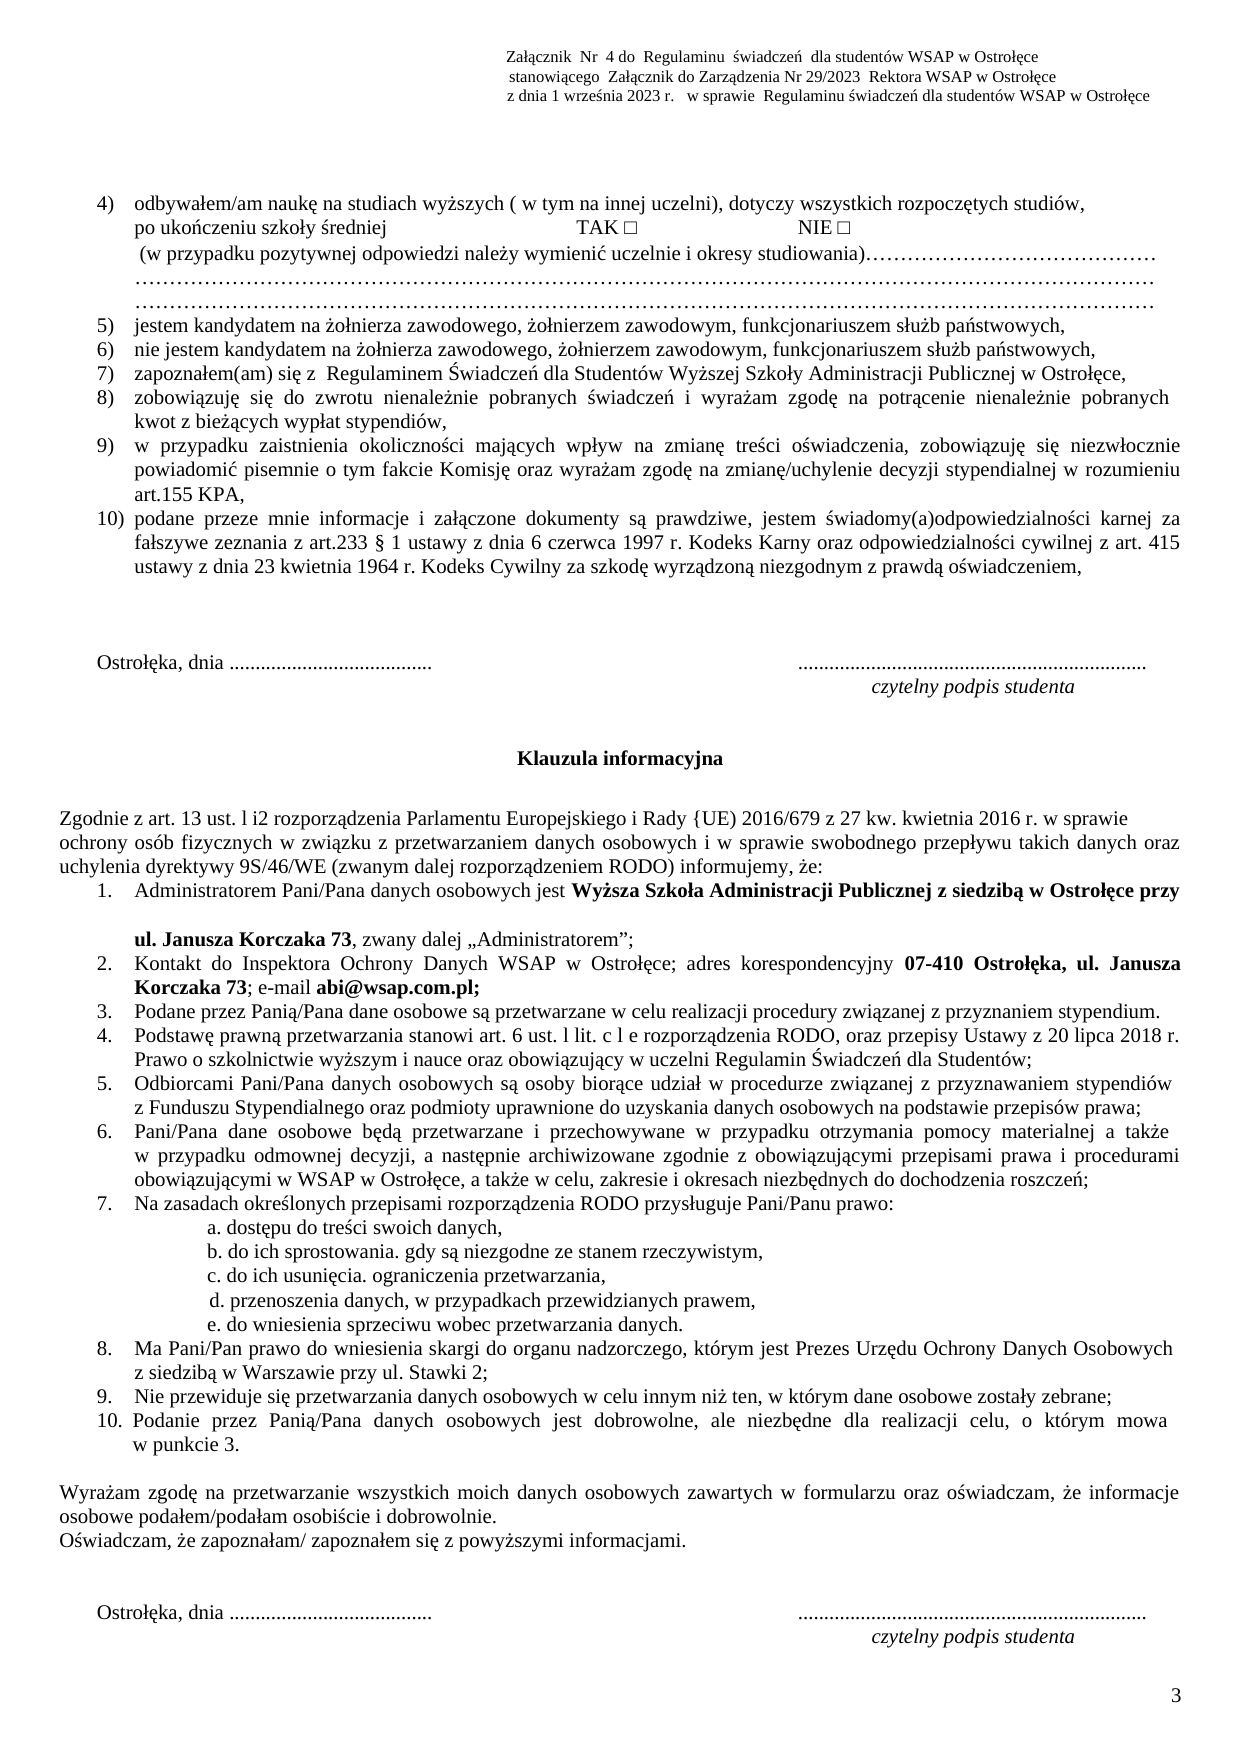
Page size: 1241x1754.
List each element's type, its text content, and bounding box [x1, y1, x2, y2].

text czytelny podpis studenta [133, 674, 1181, 698]
list (w przypadku pozytywnej odpowiedzi należy wymienić uczelnie i okresy studiowania)…………………………………… [134, 241, 1181, 265]
list Podane przez Panią/Pana dane osobowe są przetwarzane w celu realizacji procedury związanej z przyznaniem stypendium. [97, 999, 1181, 1023]
text czytelny podpis studenta [133, 1624, 1181, 1648]
list Kontakt do Inspektora Ochrony Danych WSAP w Ostrołęce; adres korespondencyjny 07-410 Ostrołęka, ul. Janusza Korczaka 73; e-mail abi@wsap.com.pl; [97, 951, 1181, 999]
list Ma Pani/Pan prawo do wniesienia skargi do organu nadzorczego, którym jest Prezes Urzędu Ochrony Danych Osobowych z siedzibą w Warszawie przy ul. Stawki 2; [97, 1336, 1181, 1384]
list nie jestem kandydatem na żołnierza zawodowego, żołnierzem zawodowym, funkcjonariuszem służb państwowych, [97, 337, 1181, 361]
text Ostrołęka, dnia ....................................... ................................................................... [59, 1600, 1181, 1624]
text e. do wniesienia sprzeciwu wobec przetwarzania danych. [134, 1312, 1181, 1336]
text ochrony osób fizycznych w związku z przetwarzaniem danych osobowych i w sprawie swobodnego przepływu takich danych oraz uchylenia dyrektywy 9S/46/WE (zwanym dalej rozporządzeniem RODO) informujemy, że: [59, 830, 1181, 878]
text c. do ich usunięcia. ograniczenia przetwarzania, [134, 1263, 1181, 1287]
list Pani/Pana dane osobowe będą przetwarzane i przechowywane w przypadku otrzymania pomocy materialnej a także w przypadku odmownej decyzji, a następnie archiwizowane zgodnie z obowiązującymi przepisami prawa i procedurami obowiązującymi w WSAP w Ostrołęce, a także w celu, zakresie i okresach niezbędnych do dochodzenia roszczeń; [97, 1119, 1181, 1191]
list odbywałem/am naukę na studiach wyższych ( w tym na innej uczelni), dotyczy wszystkich rozpoczętych studiów, po ukończeniu szkoły średniej TAK □ NIE □ [97, 191, 1181, 241]
list Na zasadach określonych przepisami rozporządzenia RODO przysługuje Pani/Panu prawo: [97, 1191, 1181, 1215]
list zobowiązuję się do zwrotu nienależnie pobranych świadczeń i wyrażam zgodę na potrącenie nienależnie pobranych kwot z bieżących wypłat stypendiów, [97, 385, 1181, 433]
list ………………………………………………………………………………………………………………………………… [134, 265, 1181, 289]
list podane przeze mnie informacje i załączone dokumenty są prawdziwe, jestem świadomy(a)odpowiedzialności karnej za fałszywe zeznania z art.233 § 1 ustawy z dnia 6 czerwca 1997 r. Kodeks Karny oraz odpowiedzialności cywilnej z art. 415 ustawy z dnia 23 kwietnia 1964 r. Kodeks Cywilny za szkodę wyrządzoną niezgodnym z prawdą oświadczeniem, [97, 506, 1181, 578]
text Zgodnie z art. 13 ust. l i2 rozporządzenia Parlamentu Europejskiego i Rady {UE) 2016/679 z 27 kw. kwietnia 2016 r. w sprawie [59, 806, 1181, 830]
list Podstawę prawną przetwarzania stanowi art. 6 ust. l lit. c l e rozporządzenia RODO, oraz przepisy Ustawy z 20 lipca 2018 r. Prawo o szkolnictwie wyższym i nauce oraz obowiązujący w uczelni Regulamin Świadczeń dla Studentów; [97, 1023, 1181, 1071]
text 10. Podanie przez Panią/Pana danych osobowych jest dobrowolne, ale niezbędne dla realizacji celu, o którym mowa w punkcie 3. [97, 1408, 1181, 1456]
text b. do ich sprostowania. gdy są niezgodne ze stanem rzeczywistym, [134, 1239, 1181, 1263]
list Nie przewiduje się przetwarzania danych osobowych w celu innym niż ten, w którym dane osobowe zostały zebrane; [97, 1384, 1181, 1408]
text Klauzula informacyjna [59, 746, 1181, 770]
list zapoznałem(am) się z Regulaminem Świadczeń dla Studentów Wyższej Szkoły Administracji Publicznej w Ostrołęce, [97, 361, 1181, 385]
text Wyrażam zgodę na przetwarzanie wszystkich moich danych osobowych zawartych w formularzu oraz oświadczam, że informacje osobowe podałem/podałam osobiście i dobrowolnie. [59, 1480, 1181, 1528]
text a. dostępu do treści swoich danych, [134, 1215, 1181, 1239]
list ………………………………………………………………………………………………………………………………… [134, 289, 1181, 313]
list Administratorem Pani/Pana danych osobowych jest Wyższa Szkoła Administracji Publicznej z siedzibą w Ostrołęce przy ul. Janusza Korczaka 73, zwany dalej „Administratorem”; [97, 878, 1181, 951]
text Ostrołęka, dnia ....................................... ................................................................... [59, 650, 1181, 674]
text d. przenoszenia danych, w przypadkach przewidzianych prawem, [209, 1287, 1181, 1312]
list Odbiorcami Pani/Pana danych osobowych są osoby biorące udział w procedurze związanej z przyznawaniem stypendiów z Funduszu Stypendialnego oraz podmioty uprawnione do uzyskania danych osobowych na podstawie przepisów prawa; [97, 1071, 1181, 1119]
text Oświadczam, że zapoznałam/ zapoznałem się z powyższymi informacjami. [59, 1528, 1181, 1552]
list jestem kandydatem na żołnierza zawodowego, żołnierzem zawodowym, funkcjonariuszem służb państwowych, [97, 313, 1181, 337]
list w przypadku zaistnienia okoliczności mających wpływ na zmianę treści oświadczenia, zobowiązuję się niezwłocznie powiadomić pisemnie o tym fakcie Komisję oraz wyrażam zgodę na zmianę/uchylenie decyzji stypendialnej w rozumieniu art.155 KPA, [97, 433, 1181, 506]
